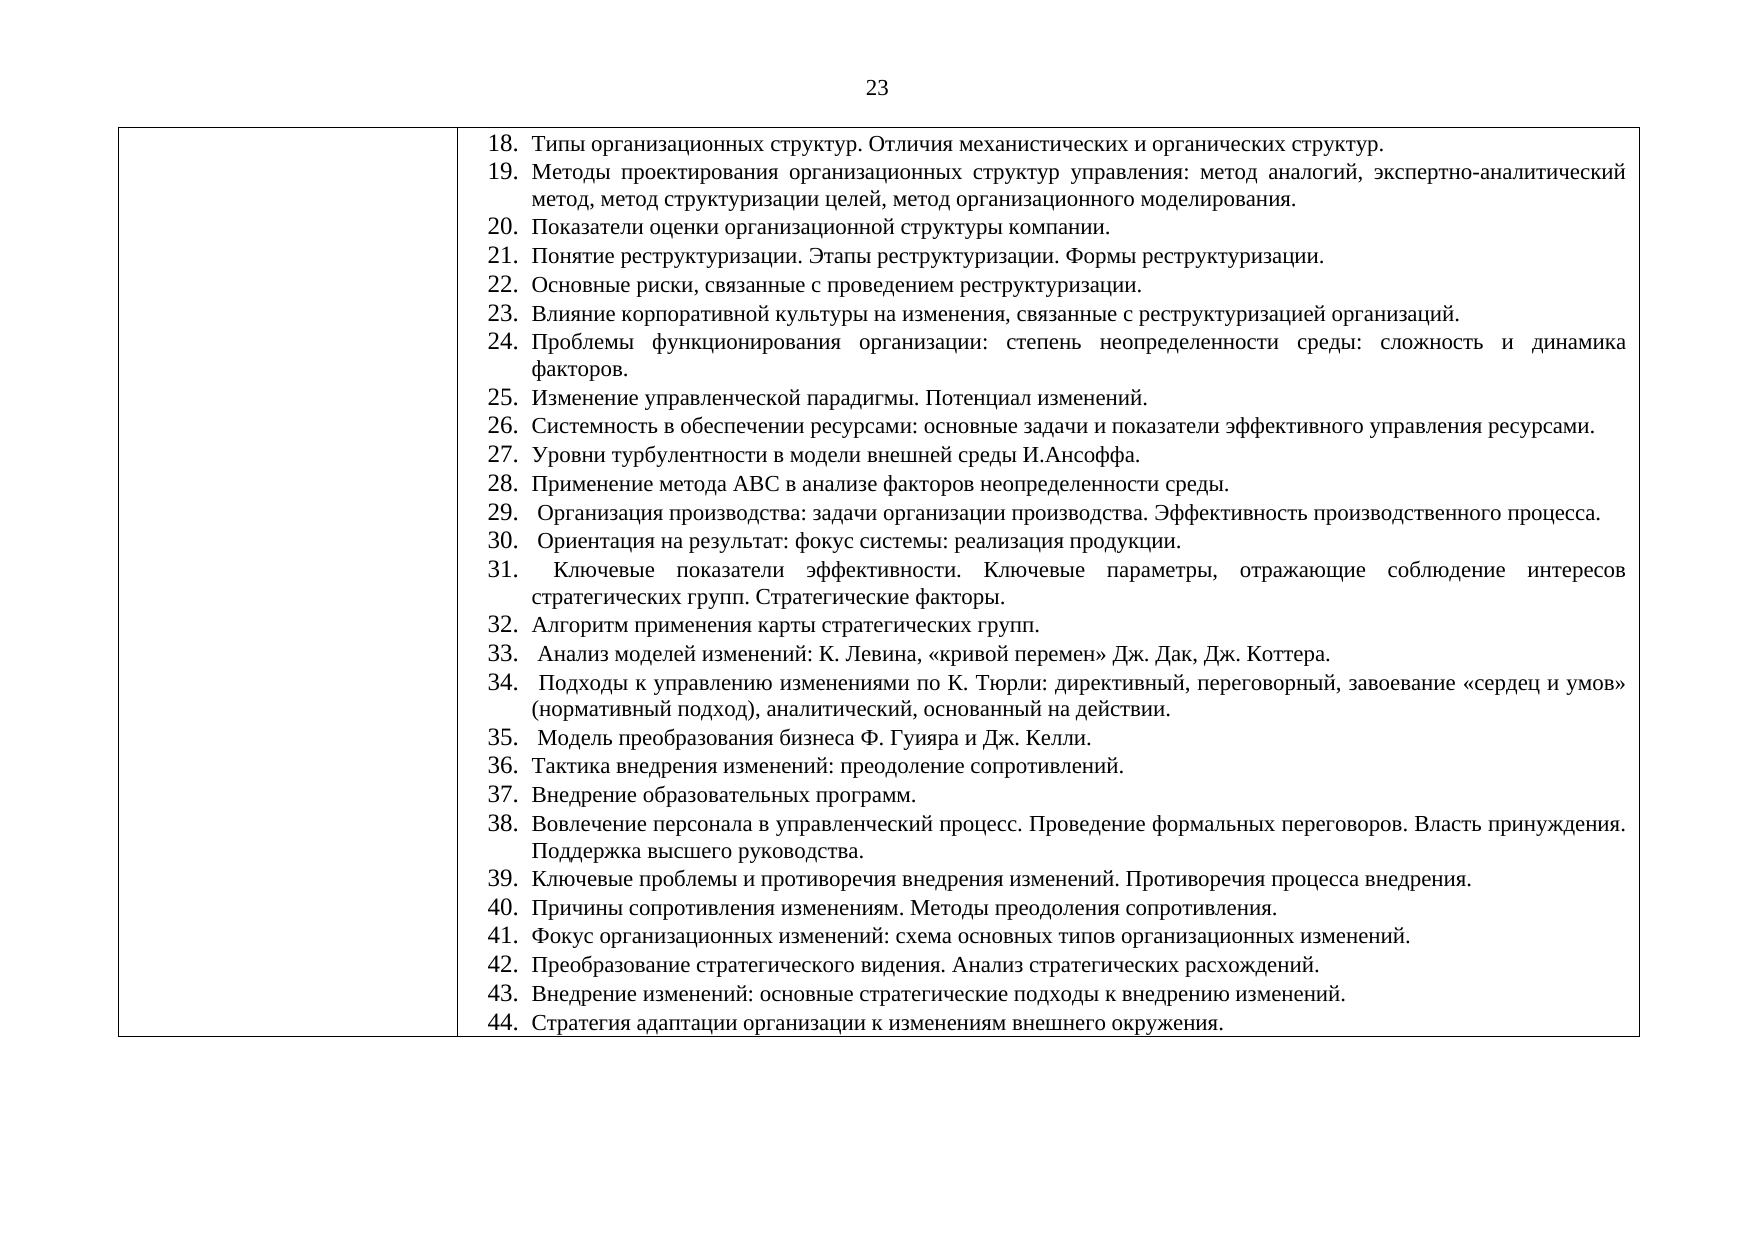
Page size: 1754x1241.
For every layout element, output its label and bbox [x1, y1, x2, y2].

table_cell [119, 128, 457, 1036]
table_cell [458, 128, 1639, 1036]
